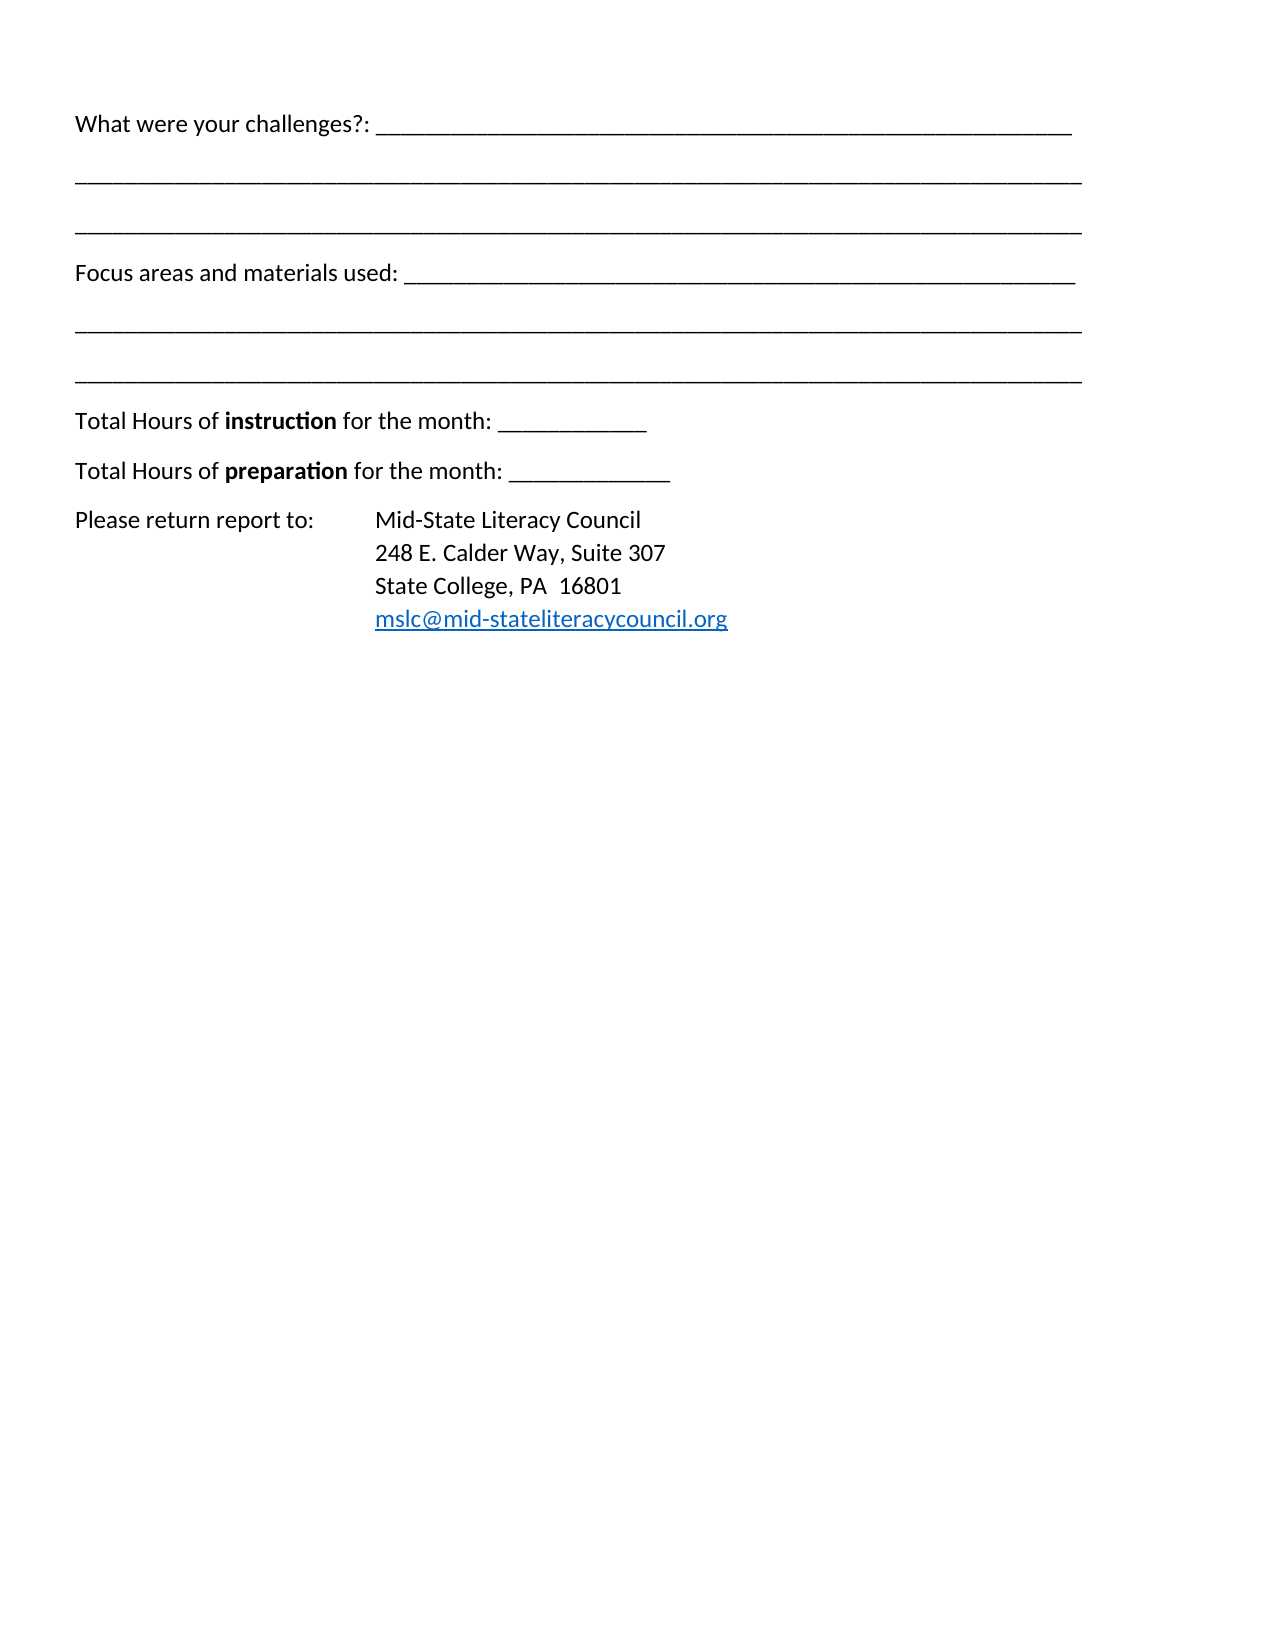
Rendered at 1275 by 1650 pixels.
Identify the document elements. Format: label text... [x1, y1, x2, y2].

text Total Hours of instruction for the month: ____________ [75, 405, 1200, 436]
text _________________________________________________________________________________ [75, 306, 1200, 337]
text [75, 157, 1200, 188]
text 248 E. Calder Way, Suite 307 [300, 537, 1200, 568]
text State College, PA 16801 [300, 570, 1200, 601]
text _________________________________________________________________________________ [75, 356, 1200, 386]
text Focus areas and materials used: ______________________________________________________ [75, 257, 1200, 287]
text mslc@mid-stateliteracycouncil.org [75, 603, 1200, 634]
text Total Hours of preparation for the month: _____________ [75, 455, 1200, 486]
text Please return report to: Mid-State Literacy Council [75, 504, 1200, 535]
text What were your challenges?: ________________________________________________________ [75, 75, 1200, 138]
text _________________________________________________________________________________ [75, 207, 1200, 238]
